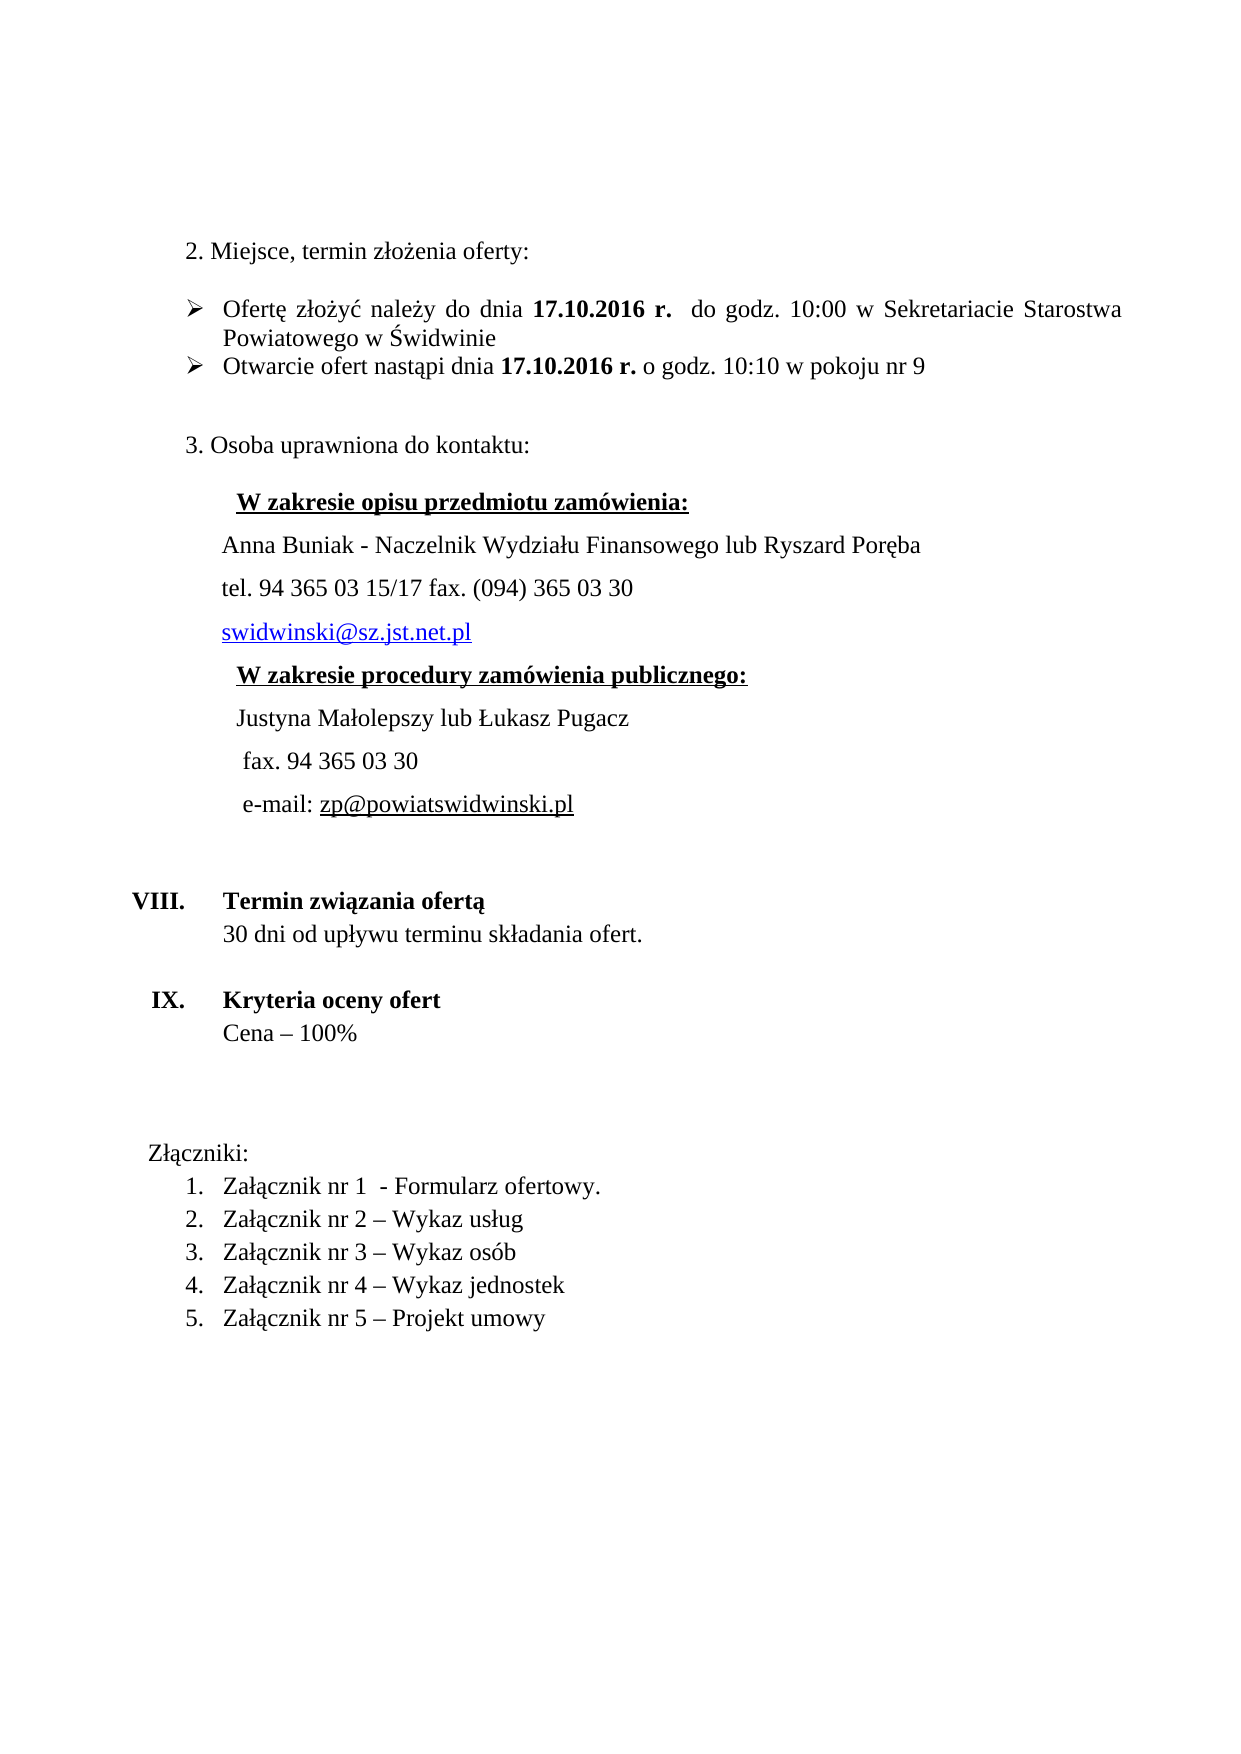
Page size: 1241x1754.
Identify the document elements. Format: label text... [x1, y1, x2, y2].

text Justyna Małolepszy lub Łukasz Pugacz [236, 703, 1093, 732]
list Otwarcie ofert nastąpi dnia 17.10.2016 r. o godz. 10:10 w pokoju nr 9 [185, 351, 1122, 380]
text swidwinski@sz.jst.net.pl [221, 617, 1093, 645]
text Anna Buniak - Naczelnik Wydziału Finansowego lub Ryszard Poręba [221, 530, 1093, 559]
list Załącznik nr 2 – Wykaz usług [185, 1204, 1093, 1233]
list Załącznik nr 3 – Wykaz osób [185, 1237, 1093, 1266]
list 30 dni od upływu terminu składania ofert. [223, 919, 1093, 948]
list Ofertę złożyć należy do dnia 17.10.2016 r. do godz. 10:00 w Sekretariacie Starostwa Powiatowego w Świdwinie [185, 294, 1122, 351]
list Załącznik nr 5 – Projekt umowy [185, 1303, 1093, 1332]
text Złączniki: [148, 1138, 1093, 1167]
list Załącznik nr 1 - Formularz ofertowy. [185, 1171, 1093, 1200]
list Kryteria oceny ofert [185, 985, 1093, 1014]
text W zakresie procedury zamówienia publicznego: [236, 660, 1093, 688]
list Załącznik nr 4 – Wykaz jednostek [185, 1270, 1093, 1299]
text W zakresie opisu przedmiotu zamówienia: [236, 487, 1093, 516]
list Termin związania ofertą [185, 886, 1093, 915]
list Cena – 100% [223, 1018, 1093, 1047]
text tel. 94 365 03 15/17 fax. (094) 365 03 30 [221, 573, 1093, 602]
text fax. 94 365 03 30 [236, 746, 1093, 775]
text 3. Osoba uprawniona do kontaktu: [185, 430, 1093, 458]
text 2. Miejsce, termin złożenia oferty: [185, 236, 1093, 265]
text e-mail: zp@powiatswidwinski.pl [236, 789, 1093, 818]
